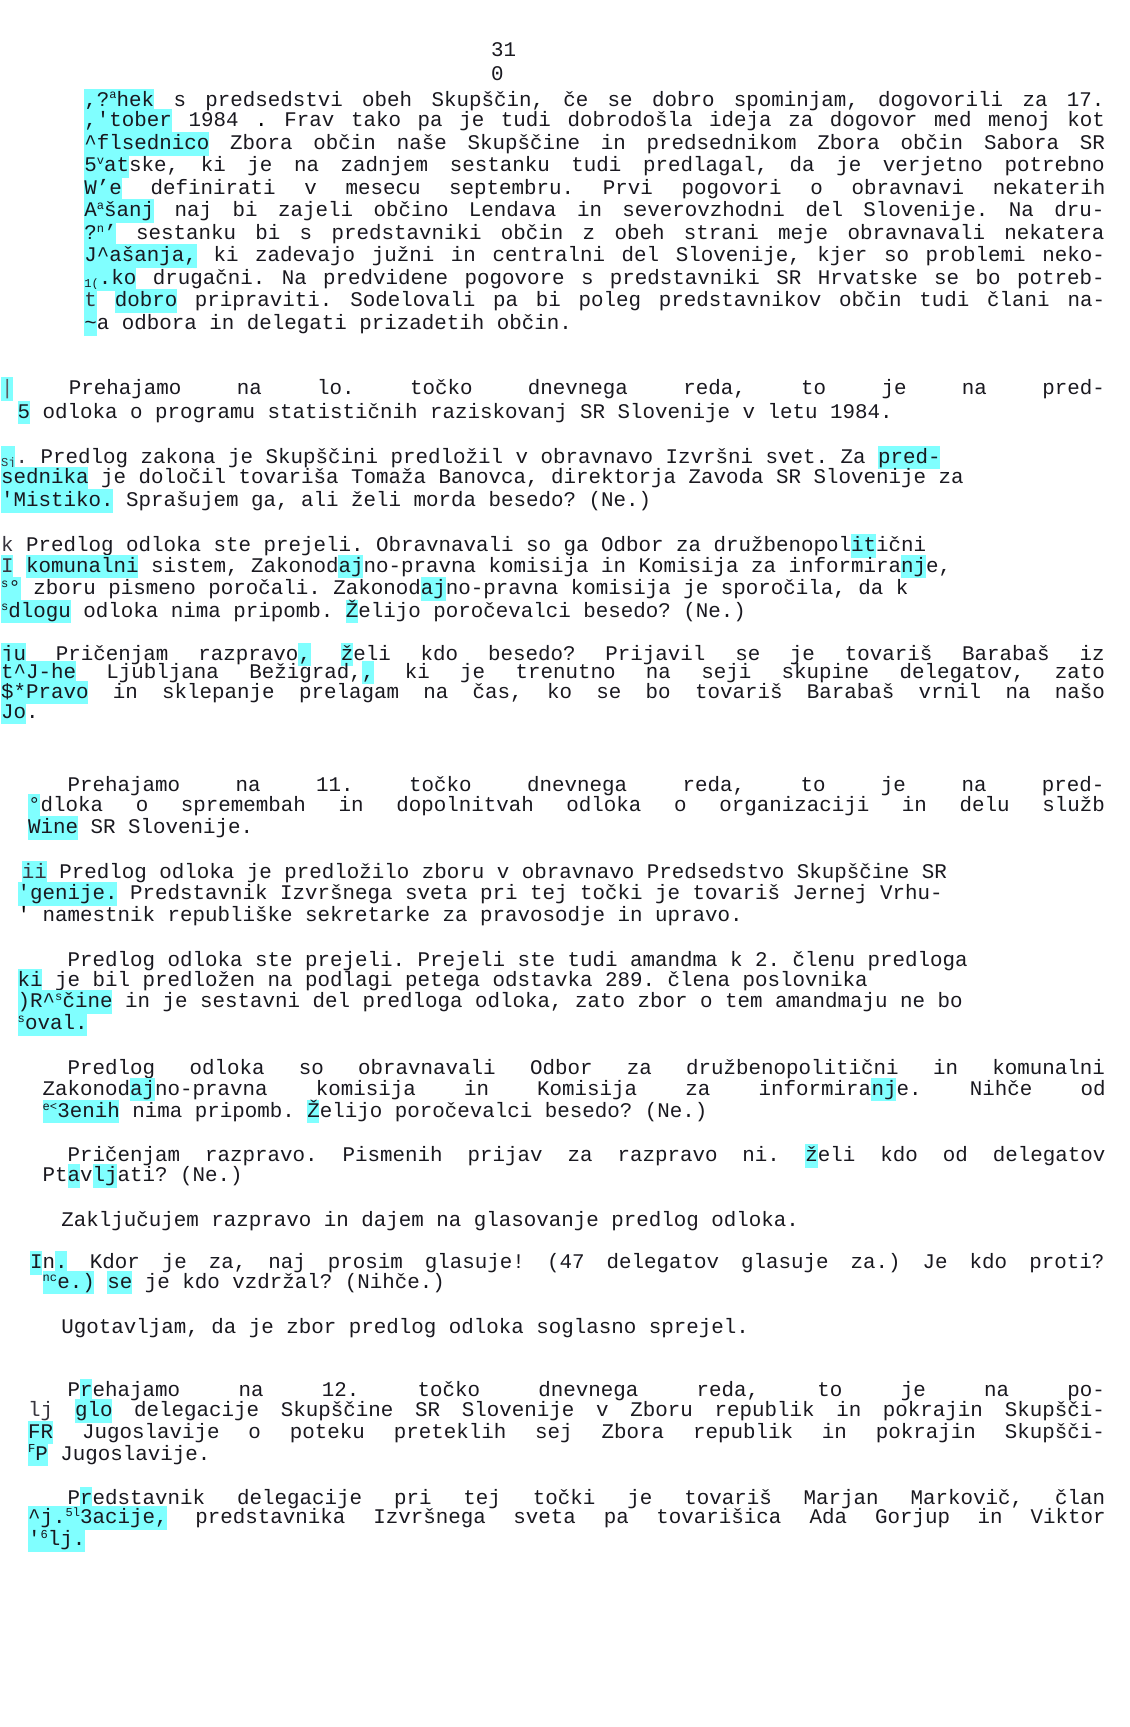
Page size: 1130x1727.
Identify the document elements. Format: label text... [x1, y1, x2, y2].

text Prehajamo na 11. točko dnevnega reda, to je na pred- °dloka o spremembah in dopolnitvah odloka o organizaciji in delu služb Wine SR Slovenije. [28, 774, 1105, 840]
text Predlog odloka so obravnavali Odbor za družbenopolitični in komunalni Zakonodajno-pravna komisija in Komisija za informiranje. Nihče od e<3enih nima pripomb. Želijo poročevalci besedo? (Ne.) [42, 1057, 1105, 1123]
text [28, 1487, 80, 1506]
text k Predlog odloka ste prejeli. Obravnavali so ga Odbor za družbenopolitični I komunalni sistem, Zakonodajno-pravna komisija in Komisija za informiranje, s° zboru pismeno poročali. Zakonodajno-pravna komisija je sporočila, da k sdlogu odloka nima pripomb. Želijo poročevalci besedo? (Ne.) [1, 533, 1105, 623]
text Prehajamo na 12. točko dnevnega reda, to je na po- lj glo delegacije Skupščine SR Slovenije v Zboru republik in pokrajin Skupšči- FR Jugoslavije o poteku preteklih sej Zbora republik in pokrajin Skupšči- FP Jugoslavije. [28, 1379, 1105, 1466]
text ju Pričenjam razpravo, želi kdo besedo? Prijavil se je tovariš Barabaš iz t^J-he Ljubljana Bežigrad,, ki je trenutno na seji skupine delegatov, zato $*Pravo in sklepanje prelagam na čas, ko se bo tovariš Barabaš vrnil na našo Jo. [26, 644, 1105, 724]
text Predlog odloka ste prejeli. Prejeli ste tudi amandma k 2. členu predloga ki je bil predložen na podlagi petega odstavka 289. člena poslovnika )R^sčine in je sestavni del predloga odloka, zato zbor o tem amandmaju ne bo soval. [17, 949, 1105, 1036]
text ii Predlog odloka je predložilo zboru v obravnavo Predsedstvo Skupščine SR 'genije. Predstavnik Izvršnega sveta pri tej točki je tovariš Jernej Vrhu- ' namestnik republiške sekretarke za pravosodje in upravo. [17, 861, 1105, 928]
text Pričenjam razpravo. Pismenih prijav za razpravo ni. želi kdo od delegatov Ptavljati? (Ne.) [42, 1144, 1105, 1188]
text Predstavnik delegacije pri tej točki je tovariš Marjan Markovič, član ^j.5l3acije, predstavnika Izvršnega sveta pa tovarišica Ada Gorjup in Viktor '6lj. [85, 1487, 1105, 1552]
text | Prehajamo na lo. točko dnevnega reda, to je na pred- 5 odloka o programu statističnih raziskovanj SR Slovenije v letu 1984. [1, 377, 1105, 424]
text ,?ahek s predsedstvi obeh Skupščin, če se dobro spominjam, dogovorili za 17. ,'tober 1984 . Frav tako pa je tudi dobrodošla ideja za dogovor med menoj kot ^flsednico Zbora občin naše Skupščine in predsednikom Zbora občin Sabora SR 5vatske, ki je na zadnjem sestanku tudi predlagal, da je verjetno potrebno W’e definirati v mesecu septembru. Prvi pogovori o obravnavi nekaterih Aašanj naj bi zajeli občino Lendava in severovzhodni del Slovenije. Na dru- ?n’ sestanku bi s predstavniki občin z obeh strani meje obravnavali nekatera J^ašanja, ki zadevajo južni in centralni del Slovenije, kjer so problemi neko- 1(.ko drugačni. Na predvidene pogovore s predstavniki SR Hrvatske se bo potreb- t dobro pripraviti. Sodelovali pa bi poleg predstavnikov občin tudi člani na- ~a odbora in delegati prizadetih občin. [84, 88, 1105, 336]
text Sj. Predlog zakona je Skupščini predložil v obravnavo Izvršni svet. Za pred- sednika je določil tovariša Tomaža Banovca, direktorja Zavoda SR Slovenije za 'Mistiko. Sprašujem ga, ali želi morda besedo? (Ne.) [1, 445, 1105, 513]
text Ugotavljam, da je zbor predlog odloka soglasno sprejel. [1, 1315, 1105, 1338]
text Zaključujem razpravo in dajem na glasovanje predlog odloka. [1, 1208, 1105, 1231]
text In. Kdor je za, naj prosim glasuje! (47 delegatov glasuje za.) Je kdo proti? nce.) se je kdo vzdržal? (Nihče.) [67, 1252, 1105, 1294]
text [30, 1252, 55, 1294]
